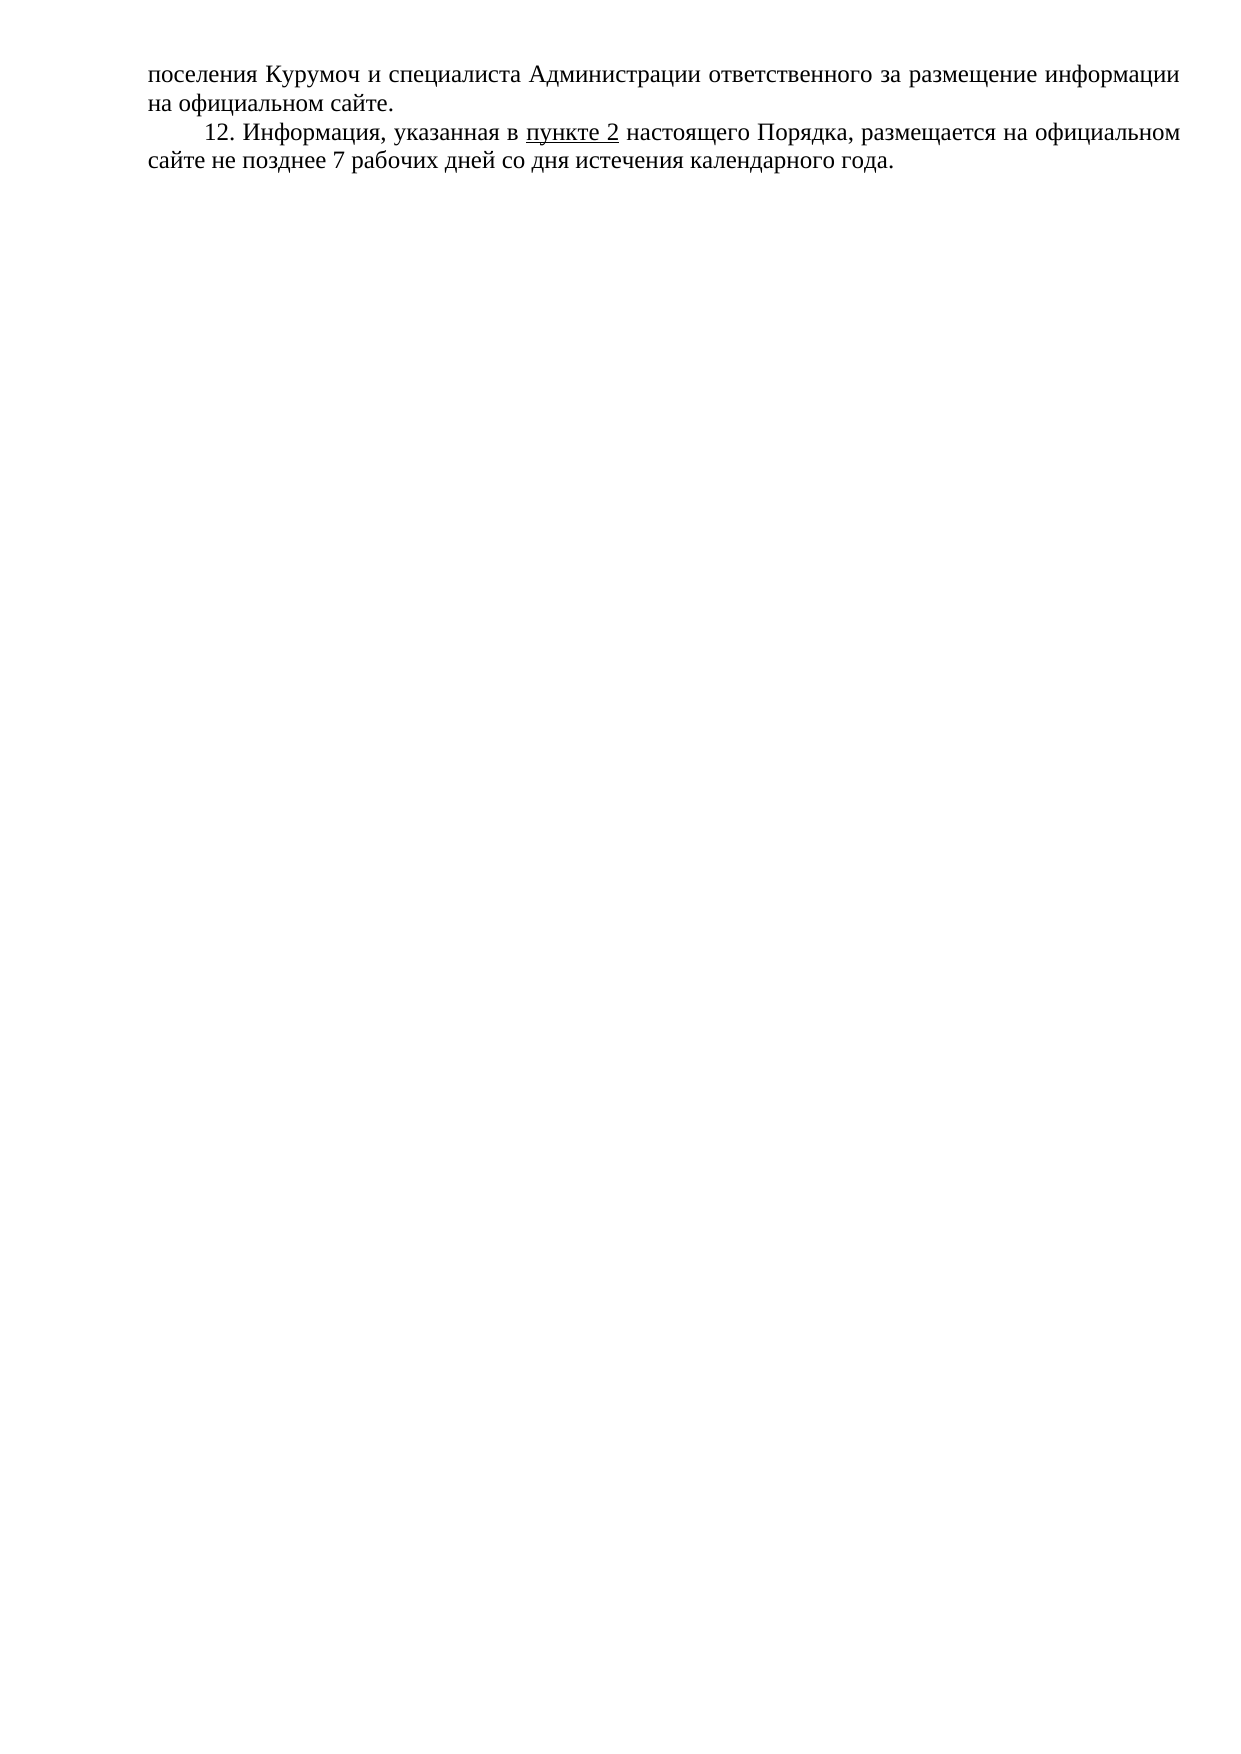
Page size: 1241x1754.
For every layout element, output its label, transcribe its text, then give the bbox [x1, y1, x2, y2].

text 12. Информация, указанная в пункте 2 настоящего Порядка, размещается на официальном сайте не позднее 7 рабочих дней со дня истечения календарного года. [148, 117, 1181, 174]
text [148, 59, 1181, 117]
